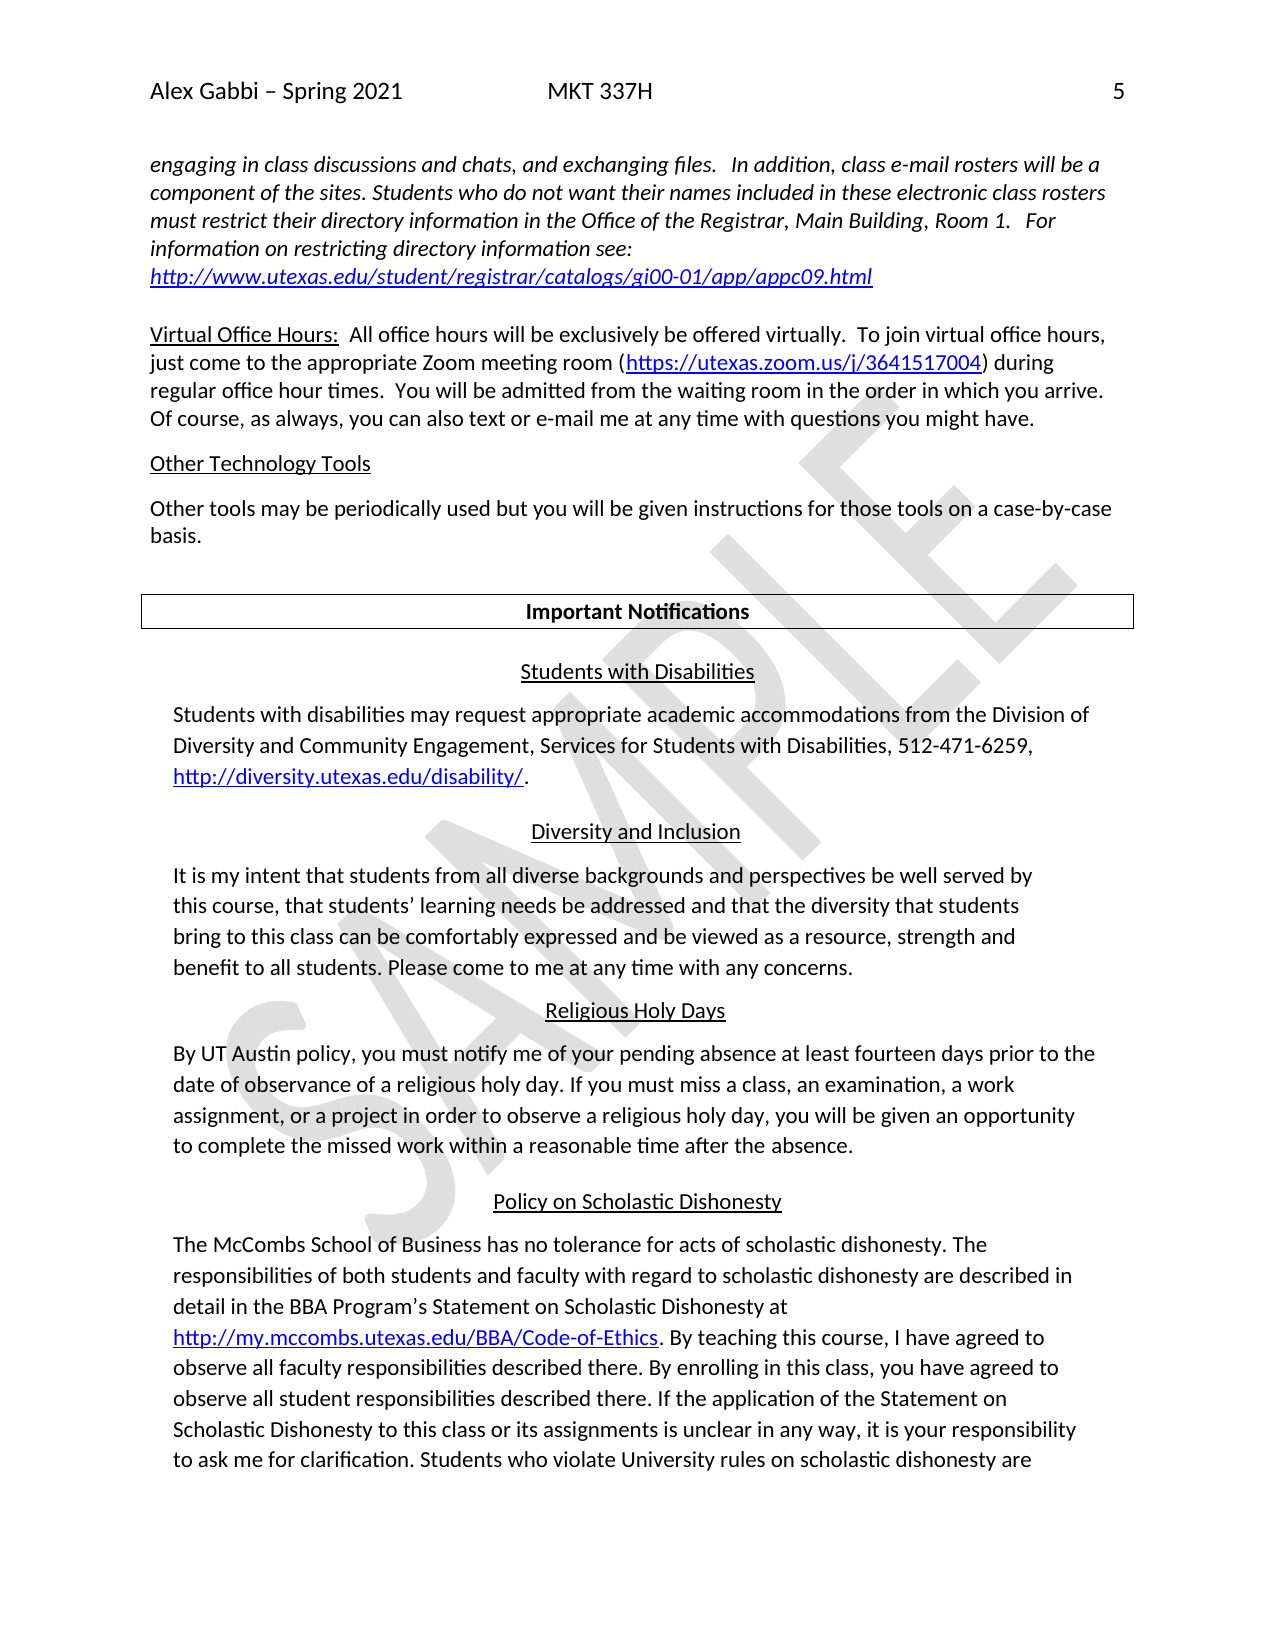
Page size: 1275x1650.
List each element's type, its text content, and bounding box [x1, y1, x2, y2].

subtitle Policy on Scholastic Dishonesty [150, 1187, 1125, 1215]
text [150, 150, 1125, 290]
text Virtual Office Hours: All office hours will be exclusively be offered virtually. To join virtual office hours, just come to the appropriate Zoom meeting room (https://utexas.zoom.us/j/3641517004) during regular office hour times. You will be admitted from the waiting room in the order in which you arrive. Of course, as always, you can also text or e-mail me at any time with questions you might have. [150, 320, 1125, 432]
text Important Notifications [142, 595, 1133, 628]
text Students with disabilities may request appropriate academic accommodations from the Division of Diversity and Community Engagement, Services for Students with Disabilities, 512-471-6259, http://diversity.utexas.edu/disability/. [173, 700, 1101, 790]
text By UT Austin policy, you must notify me of your pending absence at least fourteen days prior to the date of observance of a religious holy day. If you must miss a class, an examination, a work assignment, or a project in order to observe a religious holy day, you will be given an opportunity to complete the missed work within a reasonable time after the absence. [173, 1039, 1098, 1159]
subtitle Diversity and Inclusion [150, 817, 747, 846]
text Religious Holy Days [173, 996, 1098, 1024]
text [173, 1231, 1083, 1474]
text Other tools may be periodically used but you will be given instructions for those tools on a case-by-case basis. [150, 494, 1125, 550]
text Other Technology Tools [150, 449, 1125, 477]
subtitle Students with Disabilities [150, 657, 1125, 685]
text It is my intent that students from all diverse backgrounds and perspectives be well served by this course, that students’ learning needs be addressed and that the diversity that students bring to this class can be comfortably expressed and be viewed as a resource, strength and benefit to all students. Please come to me at any time with any concerns. [173, 861, 1064, 981]
